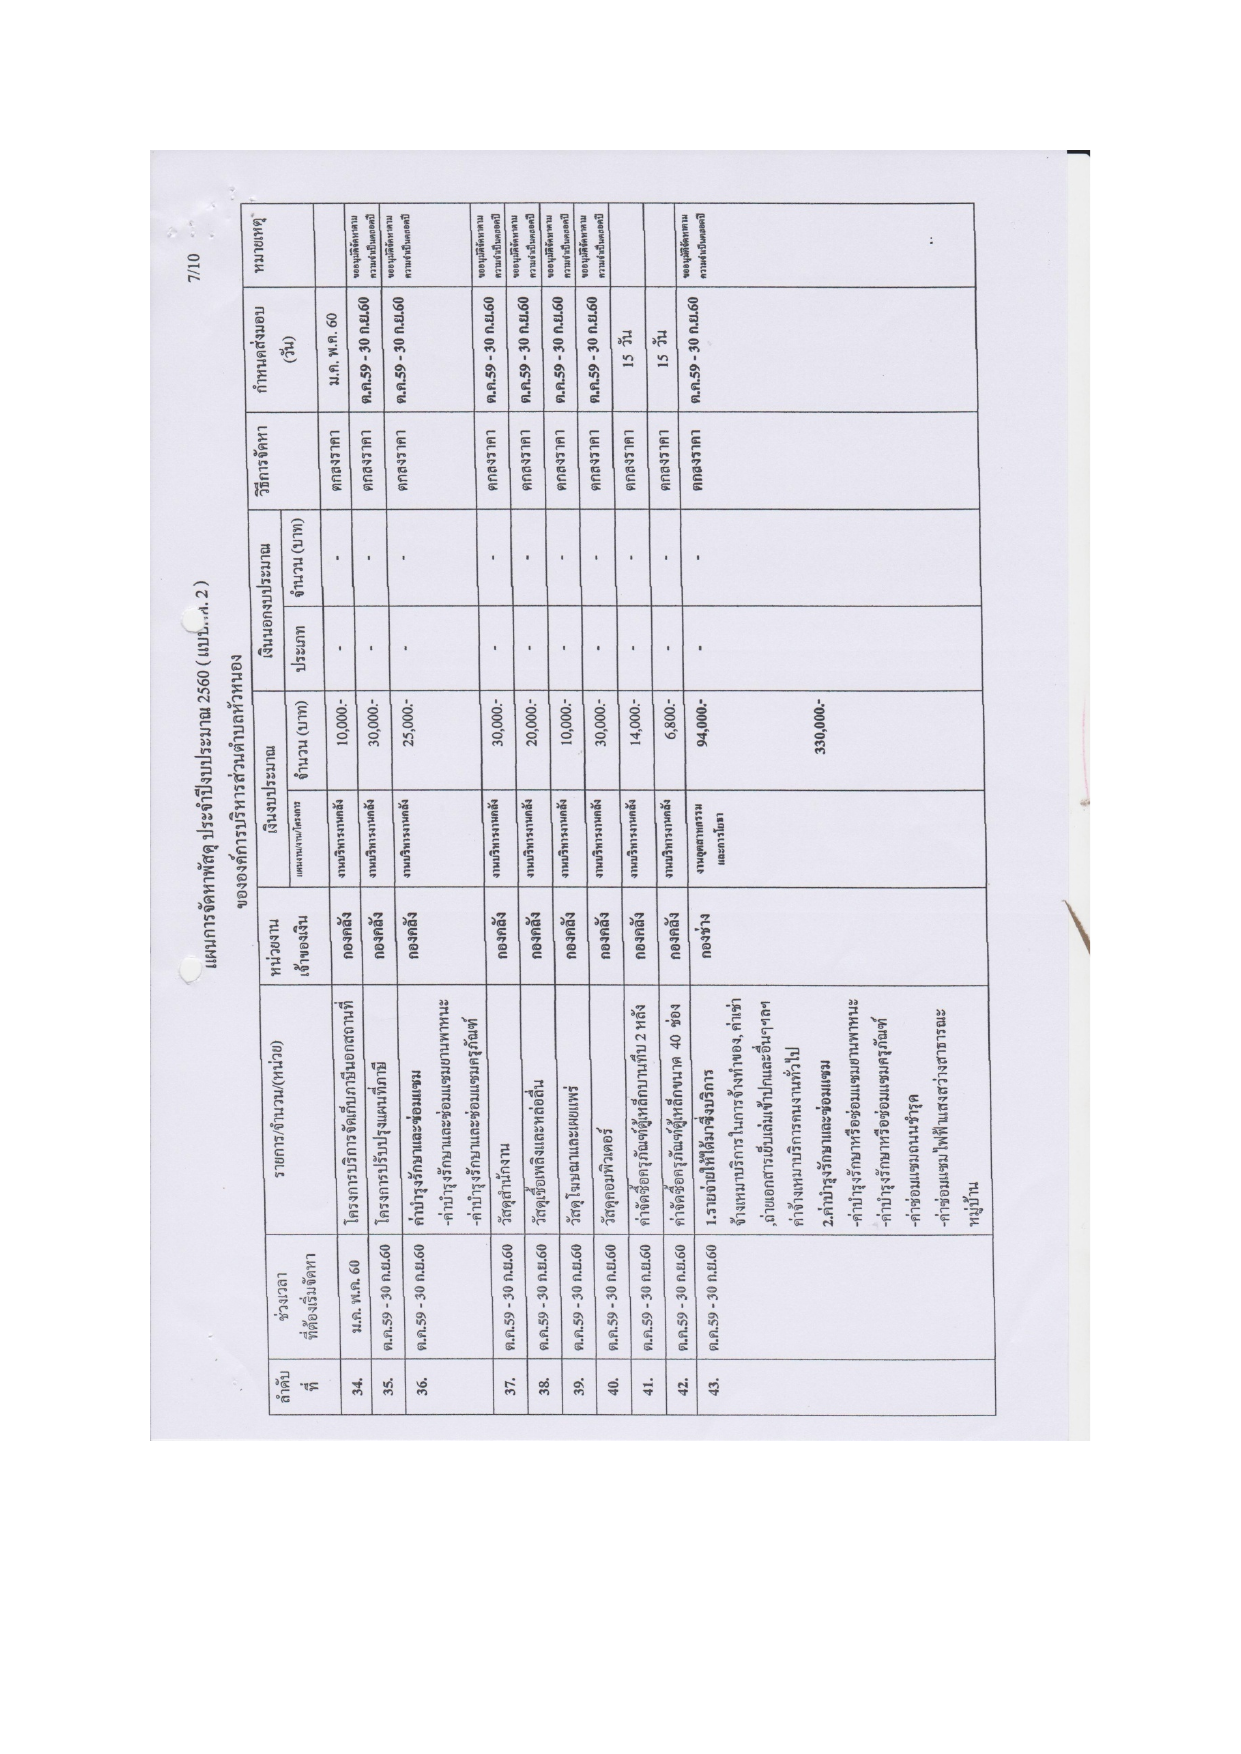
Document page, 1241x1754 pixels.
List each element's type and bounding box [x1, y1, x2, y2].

picture [150, 150, 1091, 1441]
